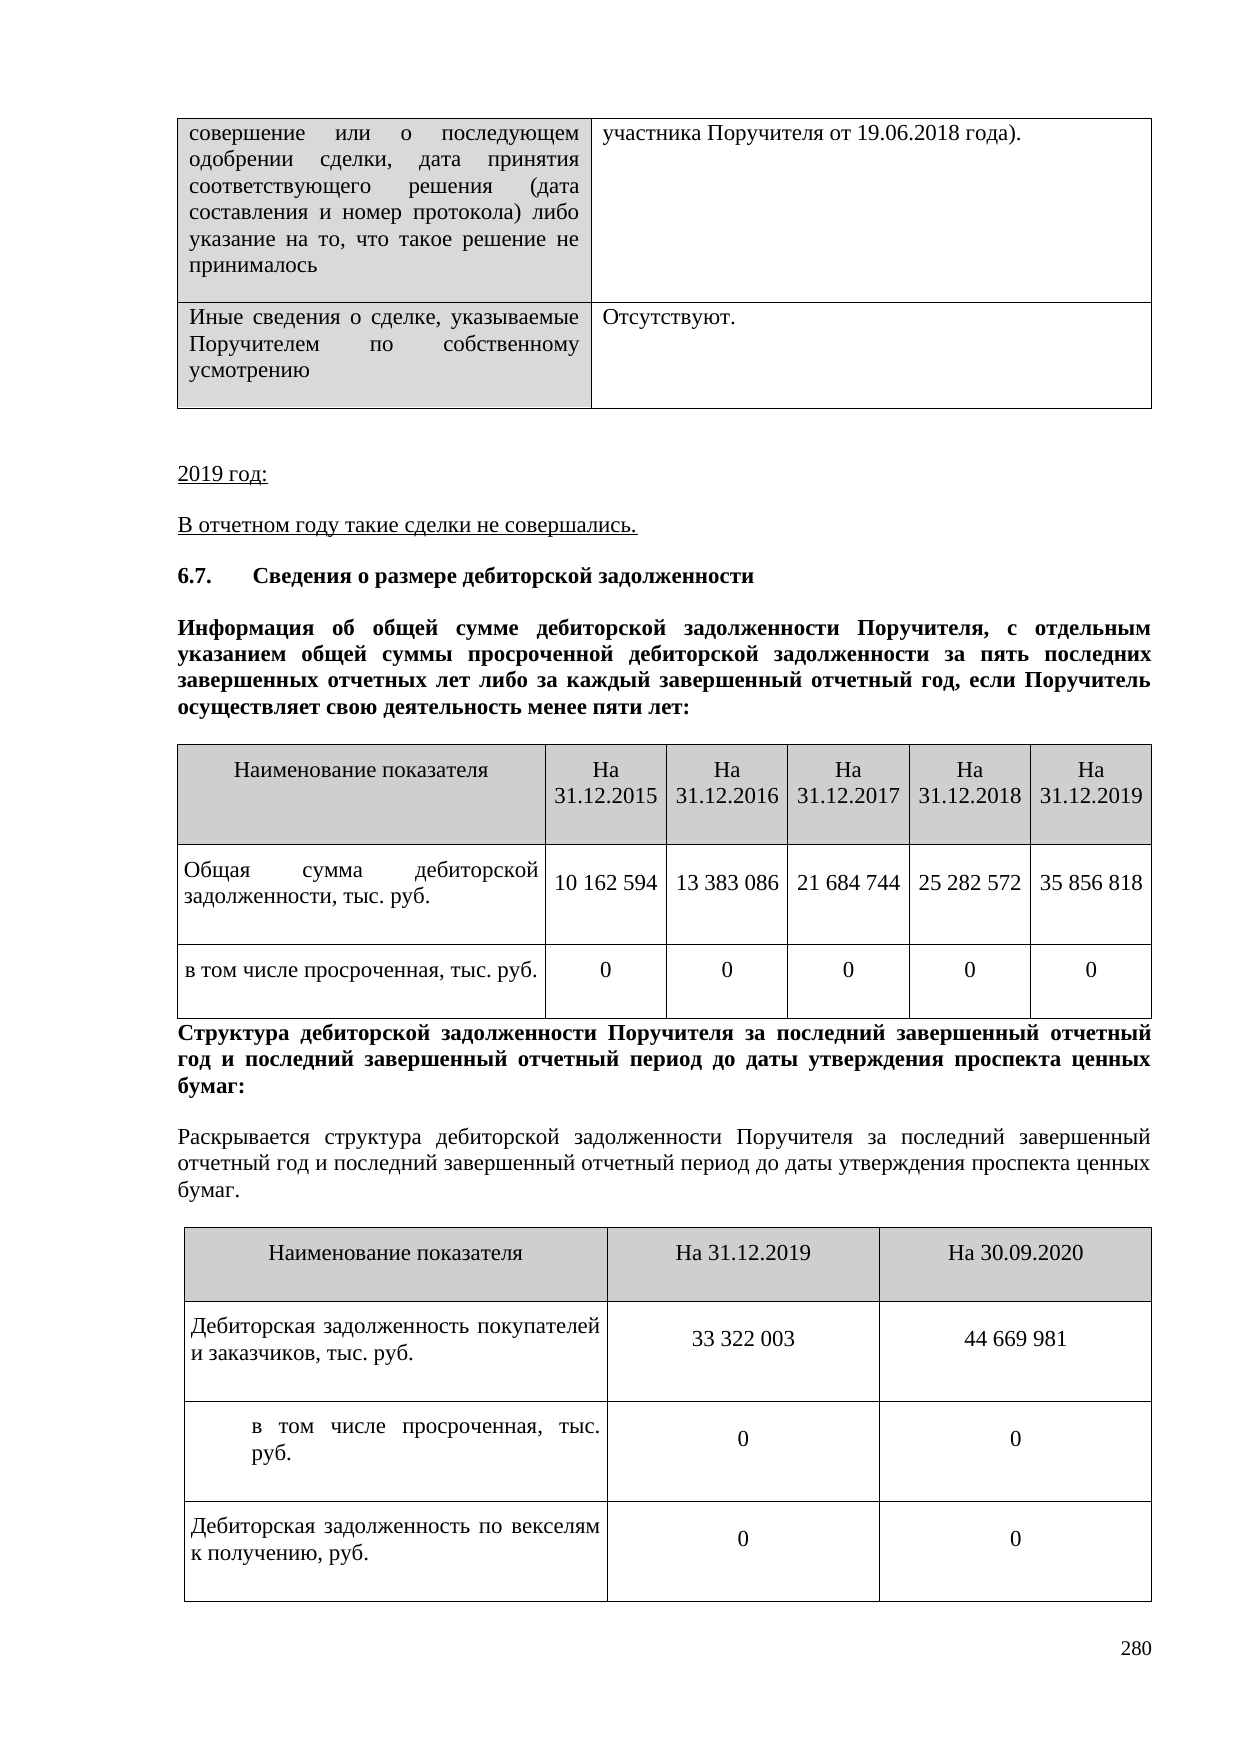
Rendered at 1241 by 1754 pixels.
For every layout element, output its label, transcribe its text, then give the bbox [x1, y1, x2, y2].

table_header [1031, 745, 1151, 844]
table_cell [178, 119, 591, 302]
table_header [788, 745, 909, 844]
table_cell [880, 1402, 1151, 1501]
text Структура дебиторской задолженности Поручителя за последний завершенный отчетный год и последний завершенный отчетный период до даты утверждения проспекта ценных бумаг: [177, 1019, 1152, 1098]
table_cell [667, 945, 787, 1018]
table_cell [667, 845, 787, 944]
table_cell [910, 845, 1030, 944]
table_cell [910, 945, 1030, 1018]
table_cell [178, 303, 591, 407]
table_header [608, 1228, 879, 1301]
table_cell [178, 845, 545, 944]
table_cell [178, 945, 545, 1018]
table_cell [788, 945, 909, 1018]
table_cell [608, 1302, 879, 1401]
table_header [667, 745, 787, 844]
text Раскрывается структура дебиторской задолженности Поручителя за последний завершенный отчетный год и последний завершенный отчетный период до даты утверждения проспекта ценных бумаг. [177, 1123, 1152, 1202]
text 2019 год: [177, 460, 1152, 486]
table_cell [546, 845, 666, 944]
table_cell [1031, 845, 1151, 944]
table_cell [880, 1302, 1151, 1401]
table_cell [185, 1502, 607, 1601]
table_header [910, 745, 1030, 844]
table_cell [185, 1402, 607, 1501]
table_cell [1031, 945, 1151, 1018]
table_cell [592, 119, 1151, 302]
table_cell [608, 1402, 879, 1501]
list Сведения о размере дебиторской задолженности [177, 562, 1152, 589]
text В отчетном году такие сделки не совершались. [177, 511, 1152, 537]
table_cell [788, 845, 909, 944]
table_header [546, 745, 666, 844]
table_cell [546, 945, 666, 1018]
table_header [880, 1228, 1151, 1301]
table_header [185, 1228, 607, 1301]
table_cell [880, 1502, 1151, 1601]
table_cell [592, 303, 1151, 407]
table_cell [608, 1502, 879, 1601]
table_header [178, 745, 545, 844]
text Информация об общей сумме дебиторской задолженности Поручителя, с отдельным указанием общей суммы просроченной дебиторской задолженности за пять последних завершенных отчетных лет либо за каждый завершенный отчетный год, если Поручитель осуществляет свою деятельность менее пяти лет: [177, 614, 1152, 719]
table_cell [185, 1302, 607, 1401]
